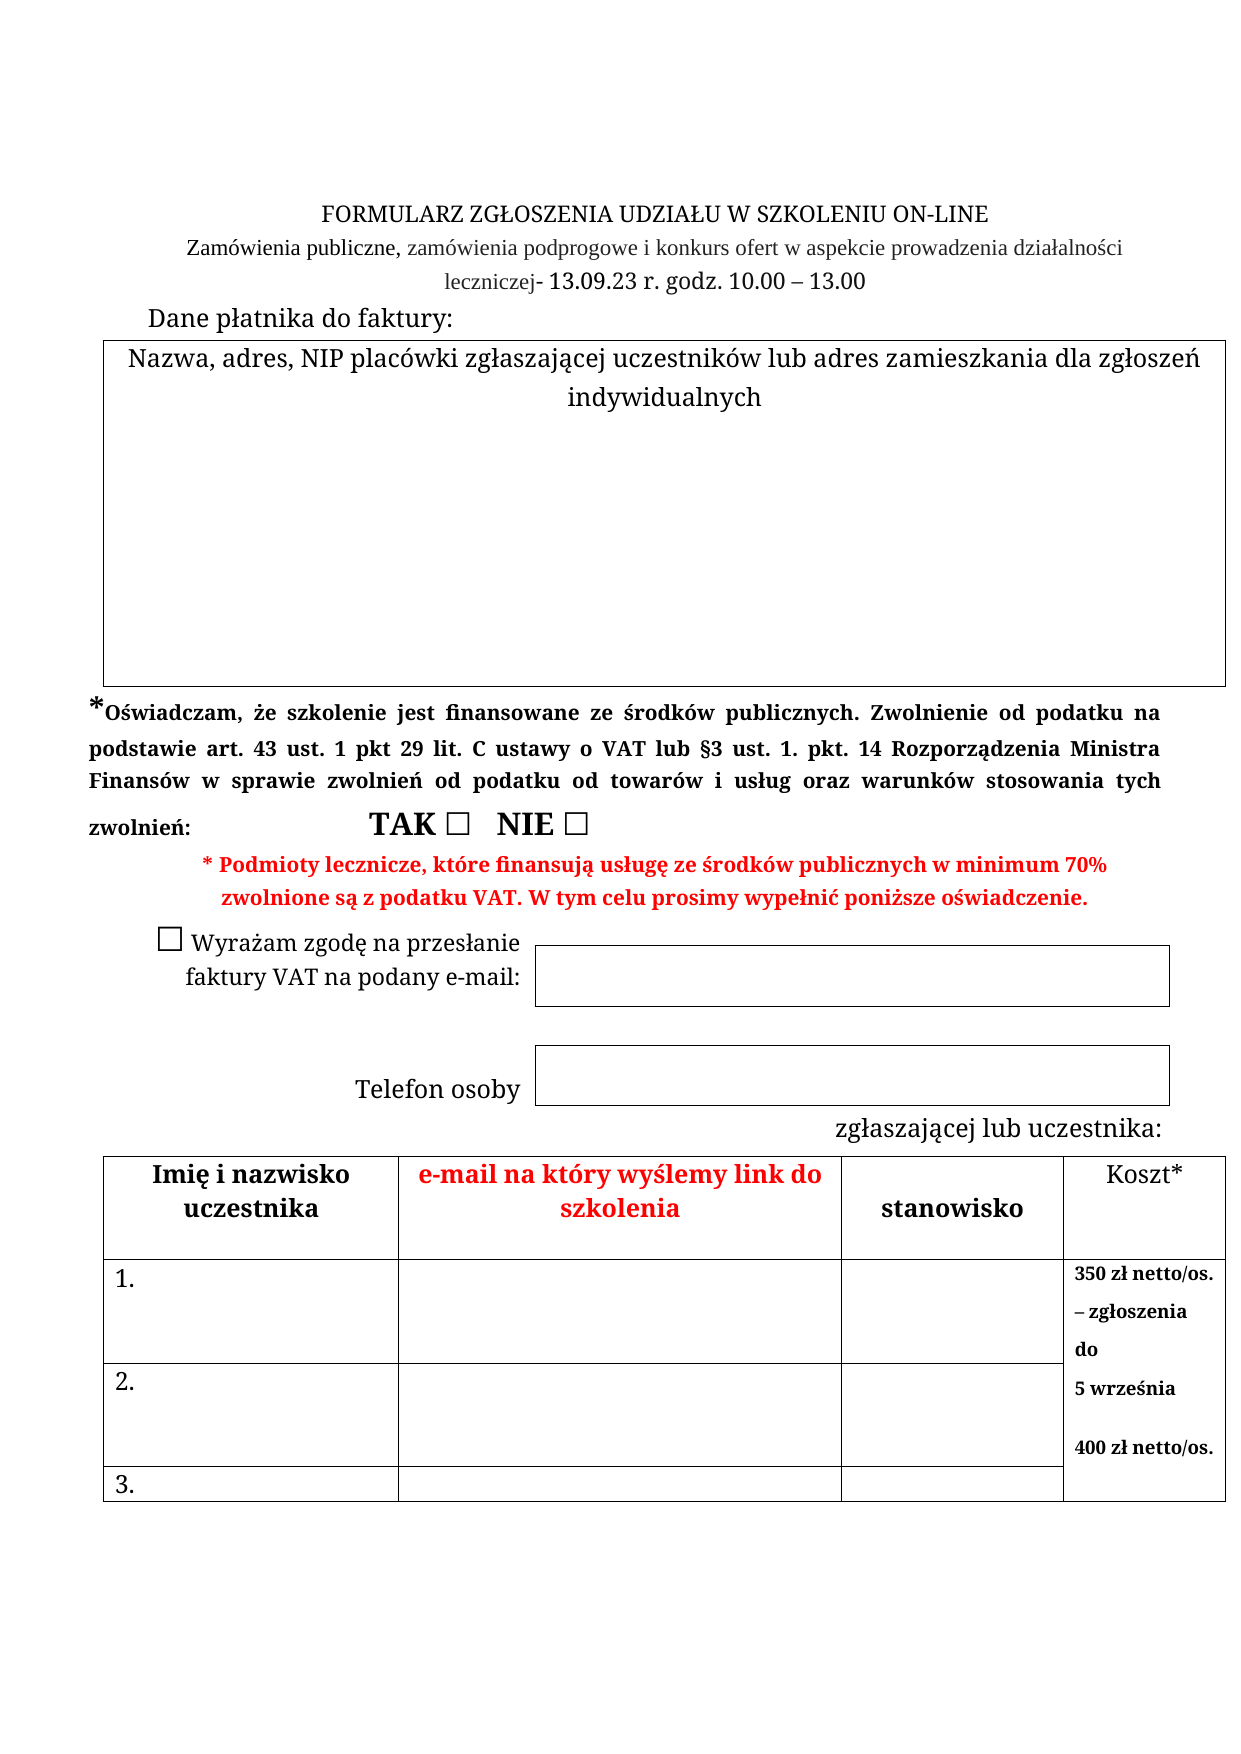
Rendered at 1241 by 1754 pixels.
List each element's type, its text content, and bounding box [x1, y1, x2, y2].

table_header [536, 1046, 1169, 1105]
text ☐ Wyrażam zgodę na przesłanie faktury VAT na podany e-mail: [148, 916, 1162, 992]
table_header e-mail na który wyślemy link do szkolenia [399, 1157, 841, 1259]
table_header Koszt* [1064, 1157, 1225, 1259]
text * Podmioty lecznicze, które finansują usługę ze środków publicznych w minimum 70% zwolnione są z podatku VAT. W tym celu prosimy wypełnić poniższe oświadczenie. [148, 850, 1162, 911]
text Telefon osoby zgłaszającej lub uczestnika: [221, 1072, 1162, 1145]
table_cell 1. [104, 1260, 398, 1362]
table_header [536, 946, 1169, 1006]
text Dane płatnika do faktury: [148, 301, 1162, 334]
table_cell [842, 1364, 1063, 1466]
table_cell 350 zł netto/os. – zgłoszenia do 5 września 400 zł netto/os. – zgłoszenia od 6 września [1064, 1260, 1225, 1501]
table_cell [399, 1260, 841, 1362]
table_cell 2. [104, 1364, 398, 1466]
table_header stanowisko [842, 1157, 1063, 1259]
text FORMULARZ ZGŁOSZENIA UDZIAŁU W SZKOLENIU ON-LINE [148, 198, 1162, 229]
table_header Nazwa, adres, NIP placówki zgłaszającej uczestników lub adres zamieszkania dla zgłoszeń indywidualnych [104, 341, 1225, 686]
table_cell [399, 1467, 841, 1501]
table_header Imię i nazwisko uczestnika [104, 1157, 398, 1259]
table_cell [842, 1260, 1063, 1362]
text *Oświadczam, że szkolenie jest finansowane ze środków publicznych. Zwolnienie od podatku na podstawie art. 43 ust. 1 pkt 29 lit. C ustawy o VAT lub §3 ust. 1. pkt. 14 Rozporządzenia Ministra Finansów w sprawie zwolnień od podatku od towarów i usług oraz warunków stosowania tych zwolnień: TAK ☐ NIE ☐ [89, 687, 1162, 844]
table_cell 3. [104, 1467, 398, 1501]
table_cell [399, 1364, 841, 1466]
text Zamówienia publiczne, zamówienia podprogowe i konkurs ofert w aspekcie prowadzenia działalności leczniczej- 13.09.23 r. godz. 10.00 – 13.00 [148, 233, 1162, 296]
table_cell [842, 1467, 1063, 1501]
